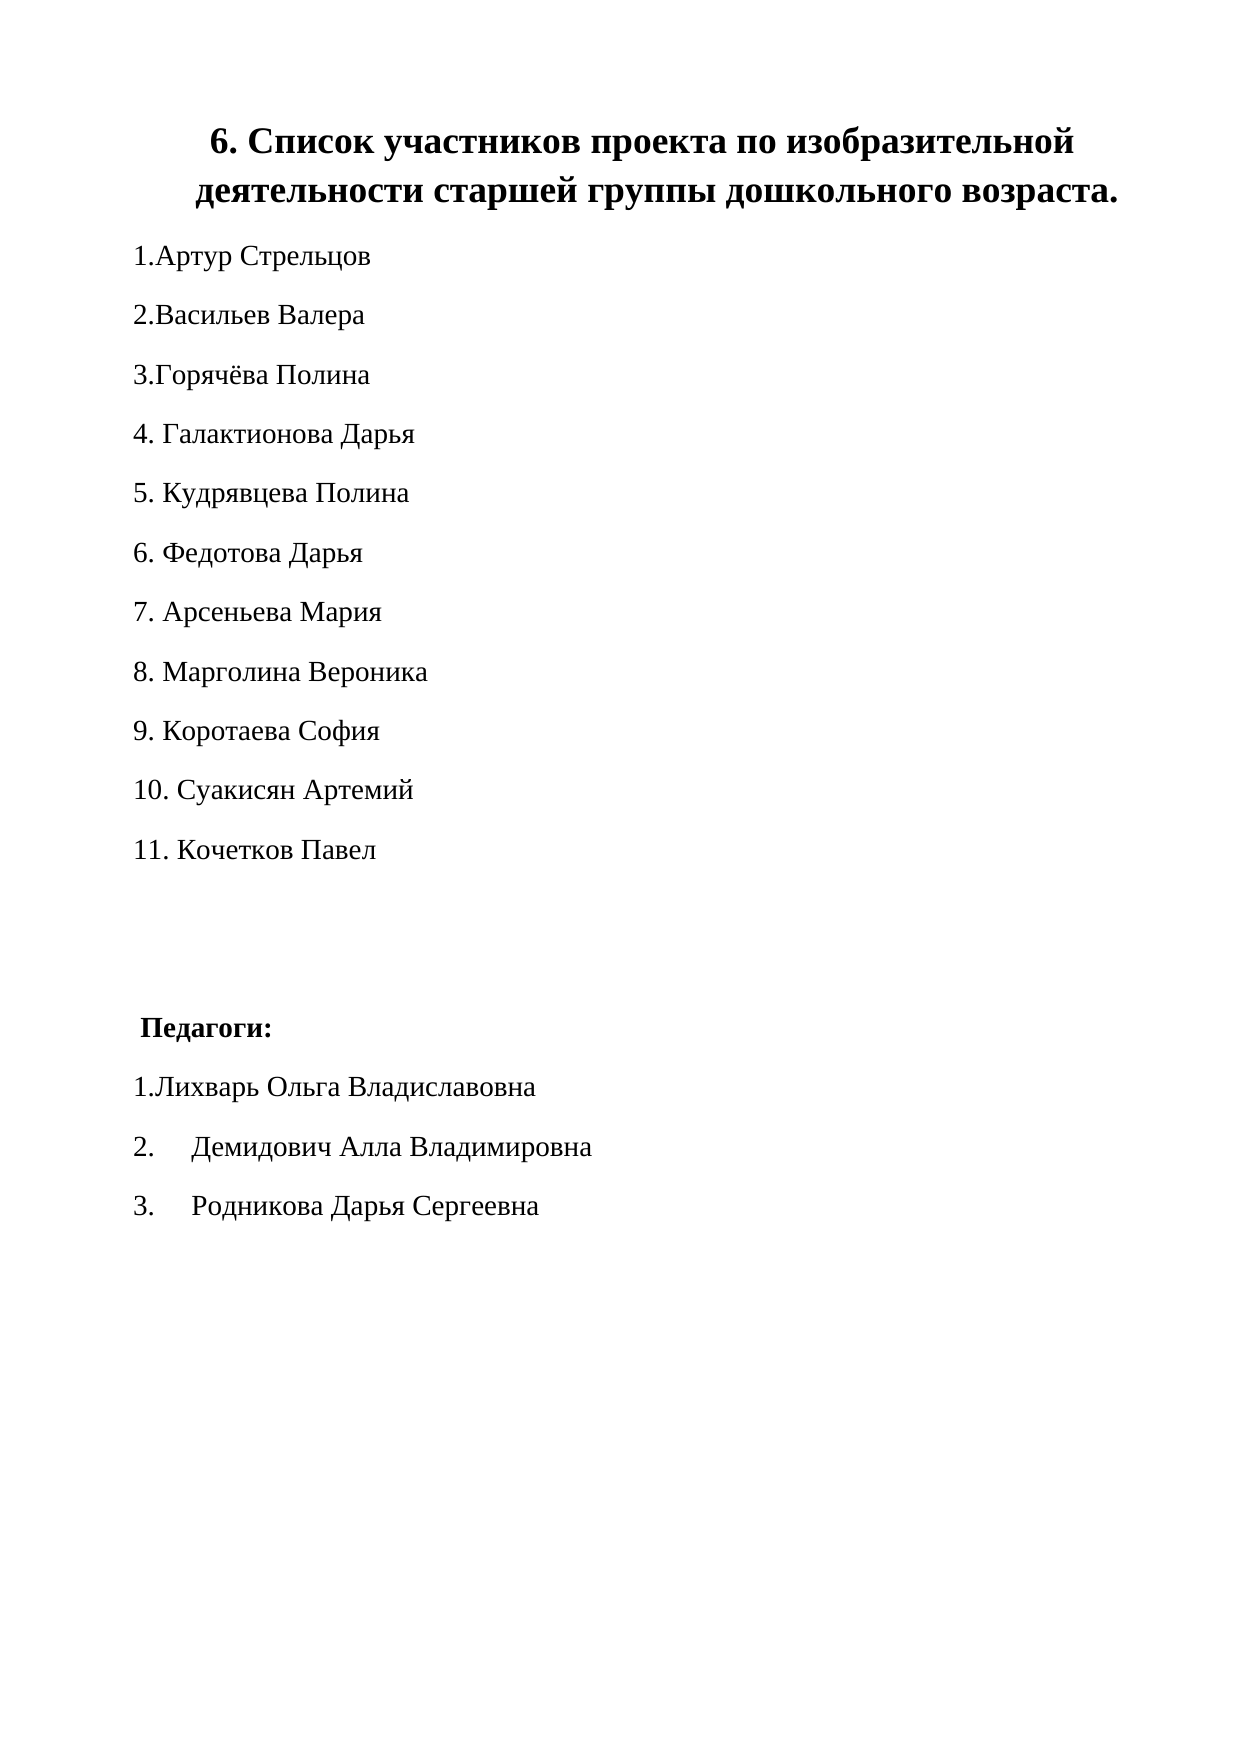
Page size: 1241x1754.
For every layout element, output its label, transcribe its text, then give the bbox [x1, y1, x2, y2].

text 3. Родникова Дарья Сергеевна [133, 1188, 1152, 1222]
text 5. Кудрявцева Полина [133, 476, 1152, 509]
text 10. Суакисян Артемий [133, 772, 1152, 806]
text 4. Галактионова Дарья [133, 416, 1152, 450]
text 8. Марголина Вероника [133, 654, 1152, 687]
text 1.Артур Стрельцов [133, 238, 1152, 272]
text 9. Коротаева София [133, 713, 1152, 747]
text 1.Лихварь Ольга Владиславовна [133, 1069, 1152, 1103]
text 3.Горячёва Полина [133, 357, 1152, 390]
text 6. Список участников проекта по изобразительной деятельности старшей группы дошкольного возраста. [133, 118, 1152, 211]
text 6. Федотова Дарья [133, 535, 1152, 568]
text Педагоги: [133, 1010, 1152, 1043]
text 11. Кочетков Павел [133, 832, 1152, 865]
text 2. Демидович Алла Владимировна [133, 1129, 1152, 1162]
text 7. Арсеньева Мария [133, 594, 1152, 628]
text 2.Васильев Валера [133, 297, 1152, 331]
